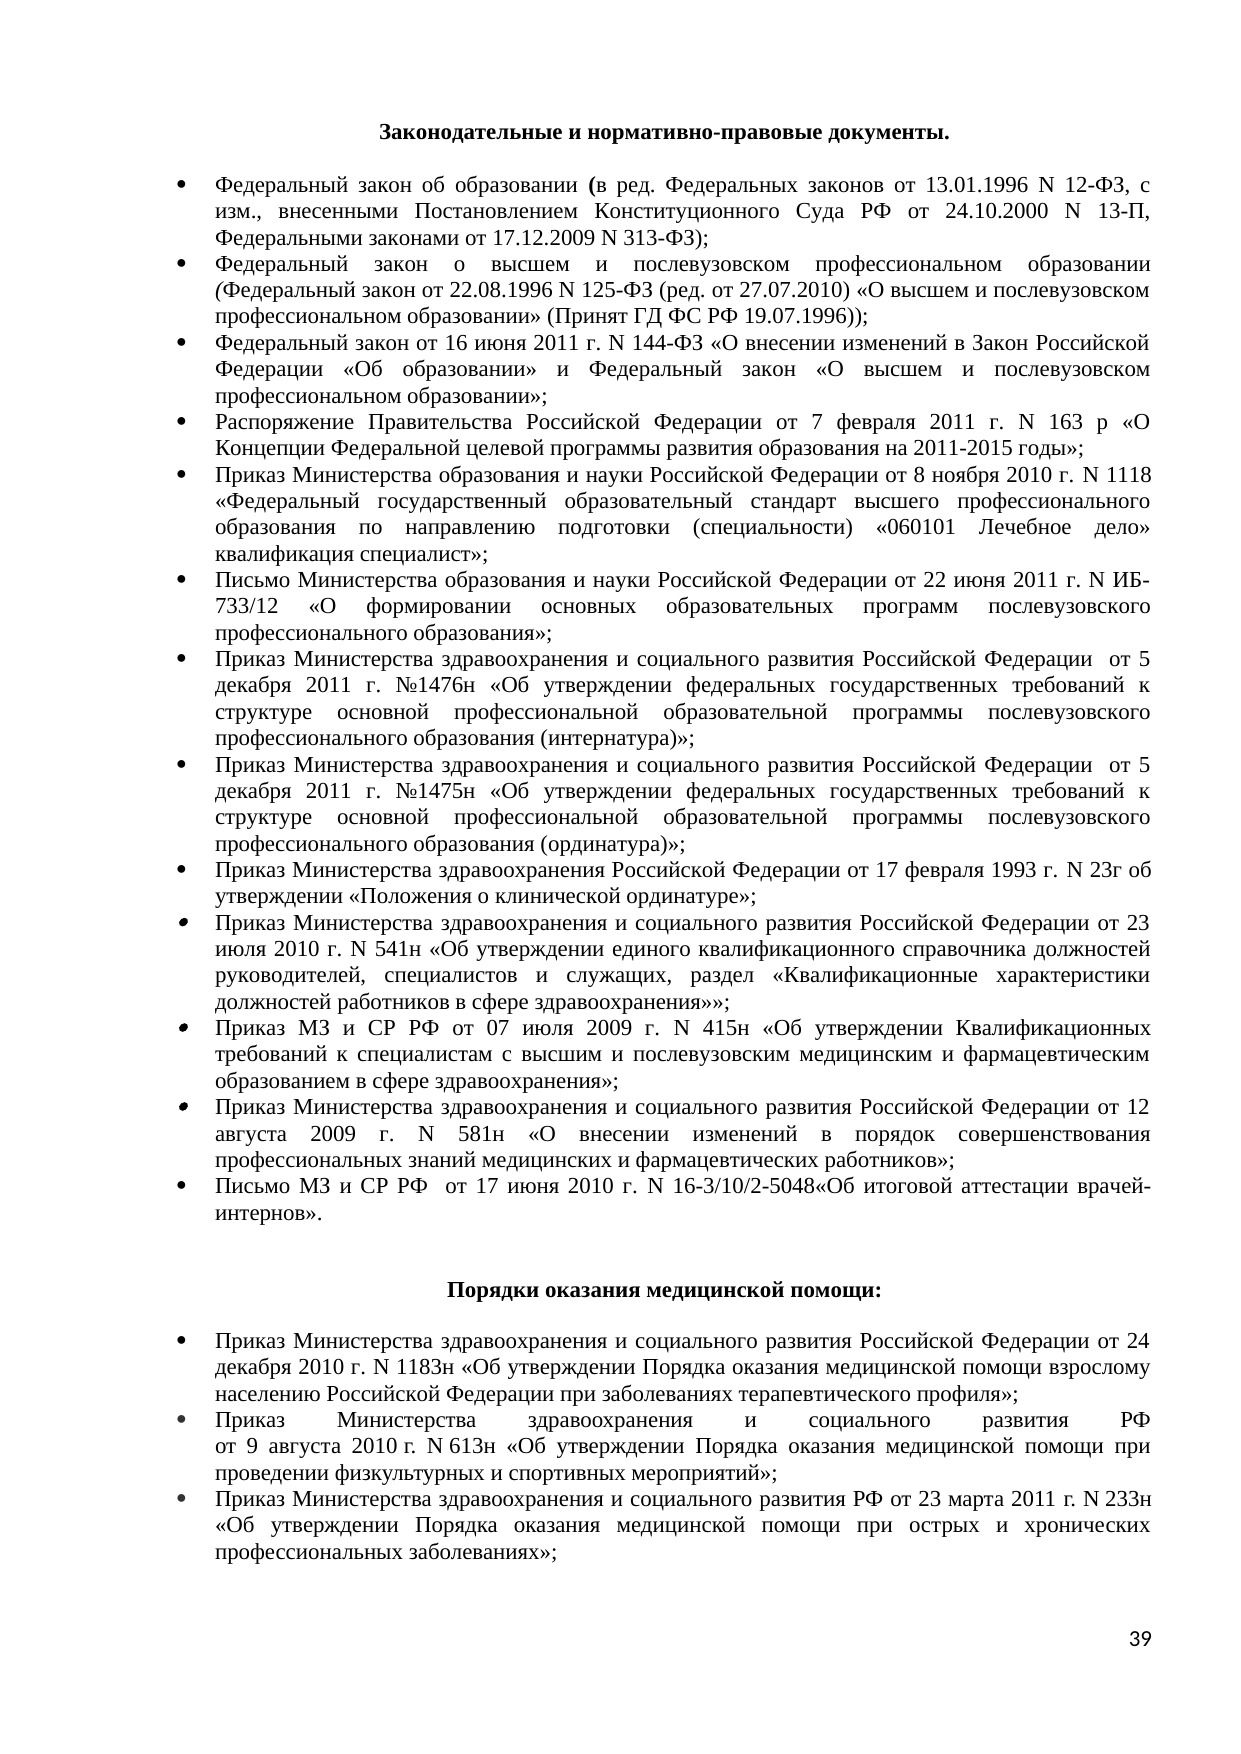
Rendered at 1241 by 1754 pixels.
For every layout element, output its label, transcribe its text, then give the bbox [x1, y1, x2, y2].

list Письмо Министерства образования и науки Российской Федерации от 22 июня 2011 г. N ИБ-733/12 «О формировании основных образовательных программ послевузовского профессионального образования»; [177, 566, 1152, 645]
list Приказ Министерства здравоохранения и социального развития Российской Федерации от 24 декабря 2010 г. N 1183н «Об утверждении Порядка оказания медицинской помощи взрослому населению Российской Федерации при заболеваниях терапевтического профиля»; [177, 1327, 1152, 1406]
list Федеральный закон об образовании (в ред. Федеральных законов от 13.01.1996 N 12-ФЗ, с изм., внесенными Постановлением Конституционного Суда РФ от 24.10.2000 N 13-П, Федеральными законами от 17.12.2009 N 313-ФЗ); [177, 171, 1152, 250]
list Приказ Министерства здравоохранения и социального развития Российской Федерации от 23 июля 2010 г. N 541н «Об утверждении единого квалификационного справочника должностей руководителей, специалистов и служащих, раздел «Квалификационные характеристики должностей работников в сфере здравоохранения»»; [177, 909, 1152, 1014]
text Порядки оказания медицинской помощи: [177, 1276, 1152, 1302]
list Приказ Министерства здравоохранения и социального развития Российской Федерации от 12 августа 2009 г. N 581н «О внесении изменений в порядок совершенствования профессиональных знаний медицинских и фармацевтических работников»; [177, 1093, 1152, 1172]
list Приказ Министерства здравоохранения Российской Федерации от 17 февраля 1993 г. N 23г об утверждении «Положения о клинической ординатуре»; [177, 856, 1152, 909]
list Распоряжение Правительства Российской Федерации от 7 февраля 2011 г. N 163 р «О Концепции Федеральной целевой программы развития образования на 2011-2015 годы»; [177, 408, 1152, 461]
subtitle Приказ Министерства здравоохранения и социального развития РФ от 23 марта 2011 г. N 233н «Об утверждении Порядка оказания медицинской помощи при острых и хронических профессиональных заболеваниях»; [177, 1485, 1152, 1564]
list Приказ Министерства здравоохранения и социального развития Российской Федерации от 5 декабря 2011 г. №1476н «Об утверждении федеральных государственных требований к структуре основной профессиональной образовательной программы послевузовского профессионального образования (интернатура)»; [177, 645, 1152, 751]
list Федеральный закон от 16 июня 2011 г. N 144-ФЗ «О внесении изменений в Закон Российской Федерации «Об образовании» и Федеральный закон «О высшем и послевузовском профессиональном образовании»; [177, 329, 1152, 408]
list Письмо МЗ и СР РФ от 17 июня 2010 г. N 16-3/10/2-5048«Об итоговой аттестации врачей-интернов». [177, 1172, 1152, 1225]
list Приказ МЗ и СР РФ от 07 июля 2009 г. N 415н «Об утверждении Квалификационных требований к специалистам с высшим и послевузовским медицинским и фармацевтическим образованием в сфере здравоохранения»; [177, 1014, 1152, 1093]
subtitle Приказ Министерства здравоохранения и социального развития РФ от 9 августа 2010 г. N 613н «Об утверждении Порядка оказания медицинской помощи при проведении физкультурных и спортивных мероприятий»; [177, 1406, 1152, 1485]
list Приказ Министерства образования и науки Российской Федерации от 8 ноября 2010 г. N 1118 «Федеральный государственный образовательный стандарт высшего профессионального образования по направлению подготовки (специальности) «060101 Лечебное дело» квалификация специалист»; [177, 461, 1152, 566]
list Приказ Министерства здравоохранения и социального развития Российской Федерации от 5 декабря 2011 г. №1475н «Об утверждении федеральных государственных требований к структуре основной профессиональной образовательной программы послевузовского профессионального образования (ординатура)»; [177, 751, 1152, 856]
list Федеральный закон о высшем и послевузовском профессиональном образовании (Федеральный закон от 22.08.1996 N 125-ФЗ (ред. от 27.07.2010) «О высшем и послевузовском профессиональном образовании» (Принят ГД ФС РФ 19.07.1996)); [177, 250, 1152, 329]
text Законодательные и нормативно-правовые документы. [177, 118, 1152, 144]
